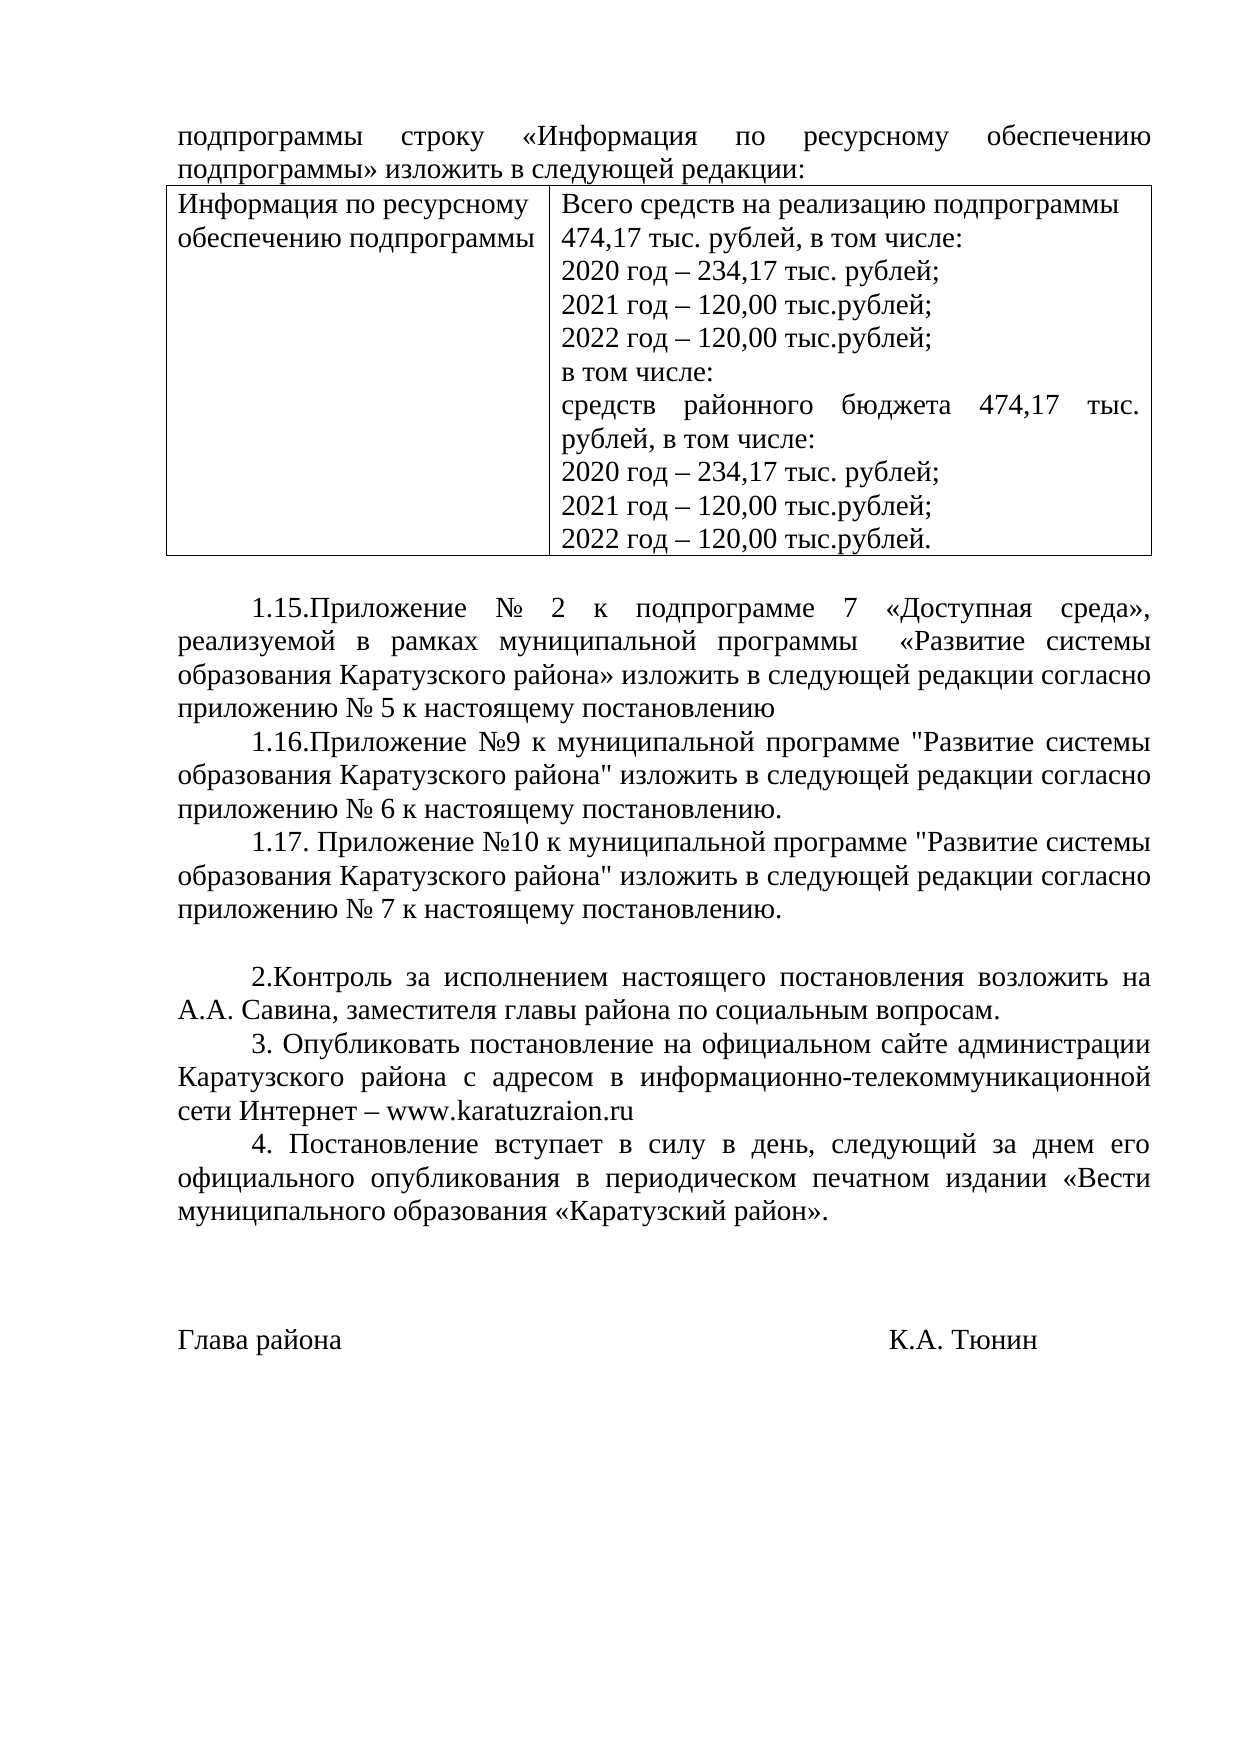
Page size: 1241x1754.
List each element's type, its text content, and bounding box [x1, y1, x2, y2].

text 1.17. Приложение №10 к муниципальной программе "Развитие системы образования Каратузского района" изложить в следующей редакции согласно приложению № 7 к настоящему постановлению. [177, 824, 1152, 925]
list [177, 118, 1152, 185]
text 1.16.Приложение №9 к муниципальной программе "Развитие системы образования Каратузского района" изложить в следующей редакции согласно приложению № 6 к настоящему постановлению. [177, 724, 1152, 824]
table_header Информация по ресурсному обеспечению подпрограммы [167, 186, 549, 555]
list 3. Опубликовать постановление на официальном сайте администрации Каратузского района с адресом в информационно-телекоммуникационной сети Интернет – www.karatuzraion.ru [177, 1026, 1152, 1126]
text 1.15.Приложение № 2 к подпрограмме 7 «Доступная среда», реализуемой в рамках муниципальной программы «Развитие системы образования Каратузского района» изложить в следующей редакции согласно приложению № 5 к настоящему постановлению [177, 590, 1152, 724]
list 4. Постановление вступает в силу в день, следующий за днем его официального опубликования в периодическом печатном издании «Вести муниципального образования «Каратузский район». [177, 1126, 1152, 1227]
table_header Всего средств на реализацию подпрограммы 474,17 тыс. рублей, в том числе: 2020 год – 234,17 тыс. рублей; 2021 год – 120,00 тыс.рублей; 2022 год – 120,00 тыс.рублей; в том числе: средств районного бюджета 474,17 тыс. рублей, в том числе: 2020 год – 234,17 тыс. рублей; 2021 год – 120,00 тыс.рублей; 2022 год – 120,00 тыс.рублей. [550, 186, 1151, 555]
text Глава района К.А. Тюнин [177, 1322, 1152, 1356]
list 2.Контроль за исполнением настоящего постановления возложить на А.А. Савина, заместителя главы района по социальным вопросам. [177, 959, 1152, 1026]
